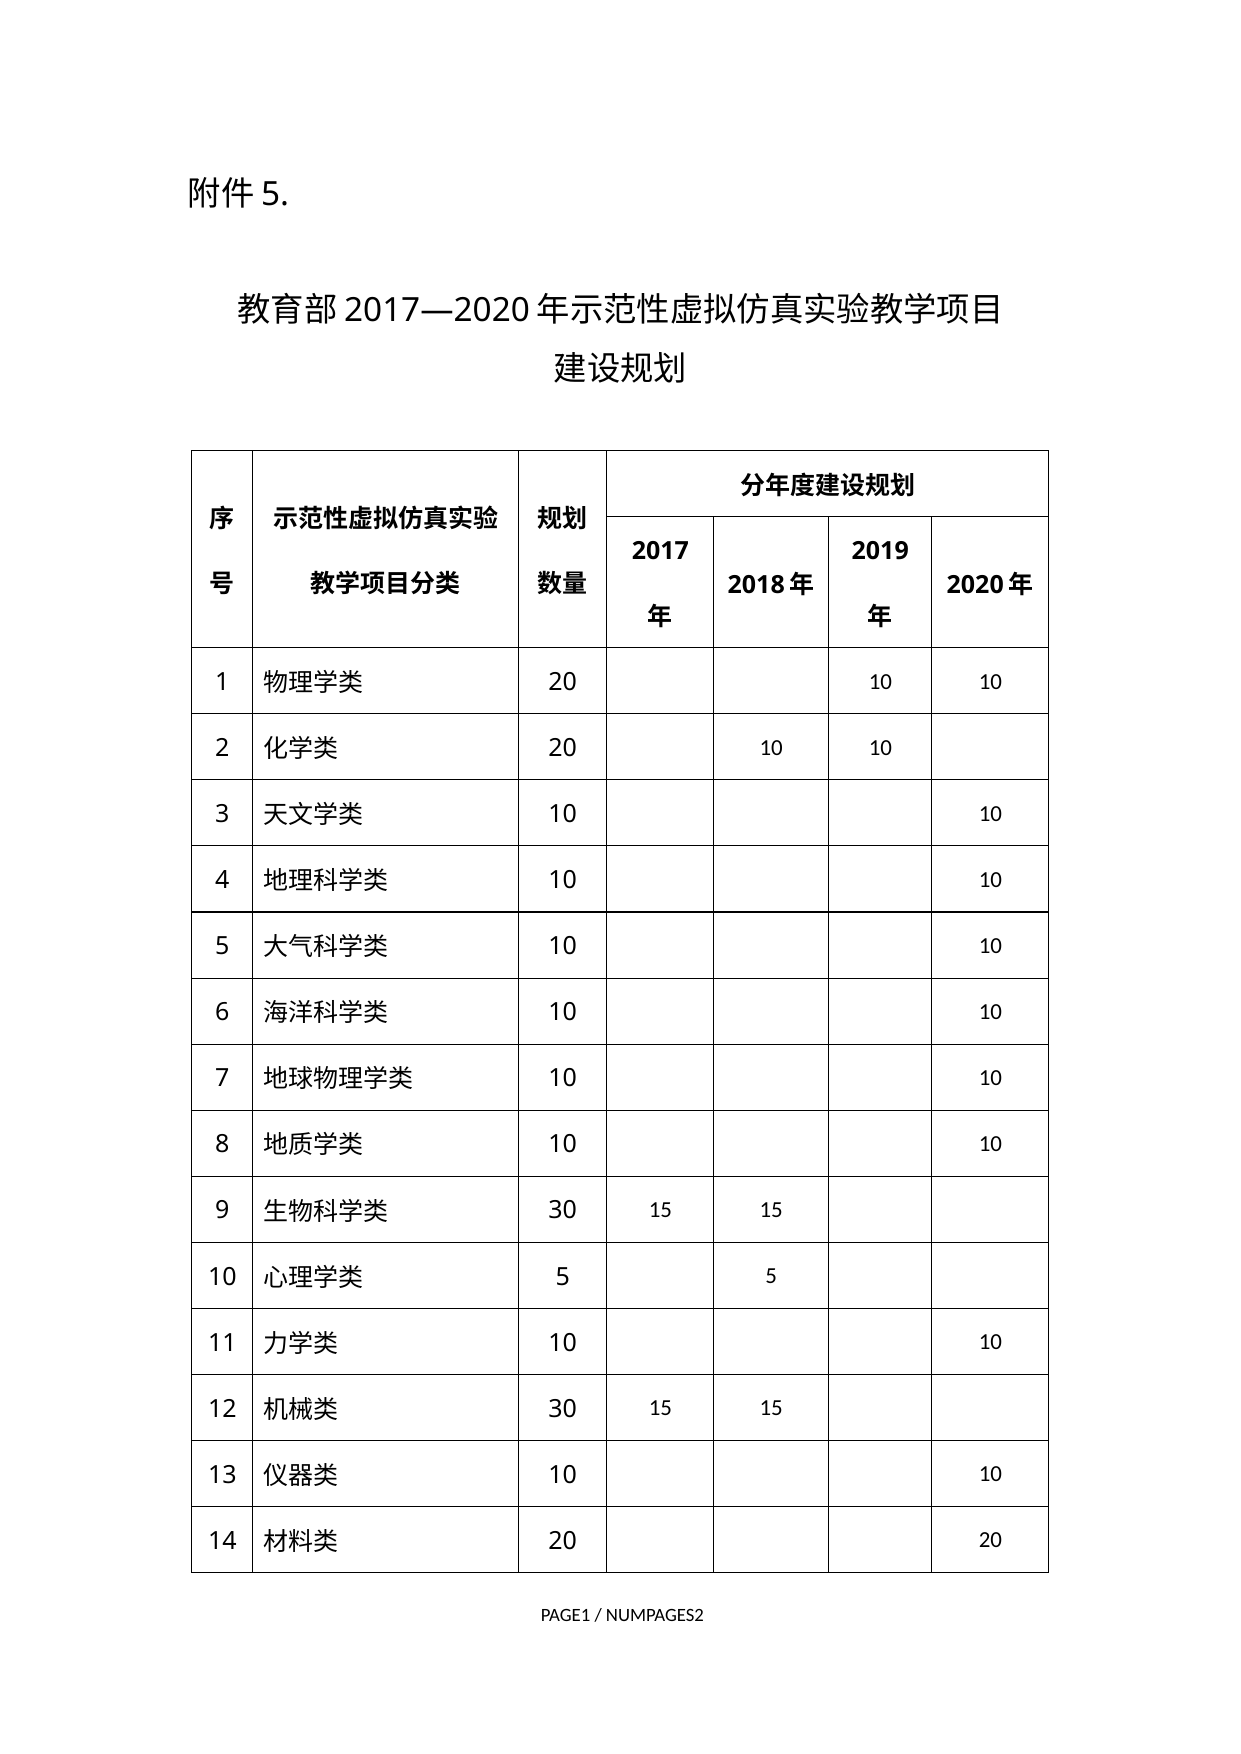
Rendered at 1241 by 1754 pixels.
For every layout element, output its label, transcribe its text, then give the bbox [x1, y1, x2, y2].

table_header 序号 [192, 451, 252, 647]
table_cell 10 [519, 1441, 606, 1506]
table_cell 2017年 [607, 517, 713, 647]
table_cell 机械类 [253, 1375, 518, 1440]
table_cell [932, 1177, 1048, 1242]
table_cell 6 [192, 979, 252, 1043]
table_cell [607, 846, 713, 911]
table_cell 10 [932, 1309, 1048, 1374]
table_cell [714, 648, 828, 713]
table_cell [607, 1111, 713, 1176]
table_header 规划数量 [519, 451, 606, 647]
table_cell [714, 1045, 828, 1109]
table_cell 地质学类 [253, 1111, 518, 1176]
table_cell [607, 1309, 713, 1374]
table_cell 地球物理学类 [253, 1045, 518, 1109]
table_cell 天文学类 [253, 780, 518, 845]
table_cell 11 [192, 1309, 252, 1374]
table_cell 2020年 [932, 517, 1048, 647]
table_cell 物理学类 [253, 648, 518, 713]
table_cell 20 [519, 1507, 606, 1572]
table_header 示范性虚拟仿真实验教学项目分类 [253, 451, 518, 647]
table_cell 10 [519, 979, 606, 1043]
table_cell 力学类 [253, 1309, 518, 1374]
table_cell [607, 979, 713, 1043]
text 附件5. [187, 158, 1053, 217]
table_header 分年度建设规划 [607, 451, 1048, 516]
table_cell 10 [519, 780, 606, 845]
table_cell [714, 846, 828, 911]
table_cell [932, 1243, 1048, 1308]
table_cell [829, 1243, 931, 1308]
table_cell 7 [192, 1045, 252, 1109]
table_cell 仪器类 [253, 1441, 518, 1506]
table_cell 20 [519, 648, 606, 713]
table_cell 10 [714, 714, 828, 779]
table_cell 8 [192, 1111, 252, 1176]
table_cell [829, 1309, 931, 1374]
table_cell 生物科学类 [253, 1177, 518, 1242]
table_cell 5 [192, 913, 252, 977]
table_cell [829, 846, 931, 911]
table_cell [714, 979, 828, 1043]
table_cell 10 [519, 1309, 606, 1374]
table_cell [714, 1111, 828, 1176]
table_cell [607, 913, 713, 977]
text 建设规划 [187, 333, 1053, 392]
table_cell [829, 1045, 931, 1109]
table_cell 10 [519, 846, 606, 911]
table_cell 10 [932, 780, 1048, 845]
table_cell [829, 1375, 931, 1440]
table_cell 12 [192, 1375, 252, 1440]
table_cell [607, 1045, 713, 1109]
table_cell [714, 1309, 828, 1374]
table_cell [829, 780, 931, 845]
table_cell 10 [932, 1111, 1048, 1176]
table_cell 4 [192, 846, 252, 911]
table_cell 10 [519, 1111, 606, 1176]
table_cell 2 [192, 714, 252, 779]
table_cell 15 [714, 1375, 828, 1440]
table_cell 9 [192, 1177, 252, 1242]
table_cell 15 [607, 1177, 713, 1242]
table_cell [714, 1507, 828, 1572]
table_cell [607, 714, 713, 779]
table_cell 心理学类 [253, 1243, 518, 1308]
table_cell [607, 1507, 713, 1572]
table_cell [607, 1243, 713, 1308]
table_cell 10 [519, 1045, 606, 1109]
table_cell 30 [519, 1375, 606, 1440]
table_cell [714, 1441, 828, 1506]
table_cell 20 [519, 714, 606, 779]
table_cell 海洋科学类 [253, 979, 518, 1043]
table_cell 10 [519, 913, 606, 977]
table_cell [829, 979, 931, 1043]
table_cell 化学类 [253, 714, 518, 779]
table_cell [932, 1375, 1048, 1440]
table_cell [829, 1441, 931, 1506]
table_cell [829, 1177, 931, 1242]
table_cell 15 [607, 1375, 713, 1440]
table_cell 15 [714, 1177, 828, 1242]
table_cell 大气科学类 [253, 913, 518, 977]
table_cell [829, 913, 931, 977]
table_cell 10 [932, 648, 1048, 713]
table_cell 10 [932, 846, 1048, 911]
table_cell [829, 1111, 931, 1176]
table_cell 30 [519, 1177, 606, 1242]
table_cell 13 [192, 1441, 252, 1506]
table_cell 5 [714, 1243, 828, 1308]
table_cell 10 [932, 1441, 1048, 1506]
table_cell 1 [192, 648, 252, 713]
table_cell [932, 714, 1048, 779]
table_cell 10 [192, 1243, 252, 1308]
table_cell [607, 648, 713, 713]
table_cell [829, 1507, 931, 1572]
table_cell [607, 1441, 713, 1506]
table_cell 材料类 [253, 1507, 518, 1572]
table_cell [714, 780, 828, 845]
table_cell 14 [192, 1507, 252, 1572]
table_cell 10 [932, 979, 1048, 1043]
table_cell 2018年 [714, 517, 828, 647]
table_cell 10 [932, 1045, 1048, 1109]
table_cell 地理科学类 [253, 846, 518, 911]
table_cell 10 [829, 648, 931, 713]
text 教育部2017—2020年示范性虚拟仿真实验教学项目 [187, 275, 1053, 333]
table_cell 10 [932, 913, 1048, 977]
table_cell 3 [192, 780, 252, 845]
table_cell [607, 780, 713, 845]
table_cell 5 [519, 1243, 606, 1308]
table_cell 2019年 [829, 517, 931, 647]
table_cell 20 [932, 1507, 1048, 1572]
table_cell [714, 913, 828, 977]
table_cell 10 [829, 714, 931, 779]
